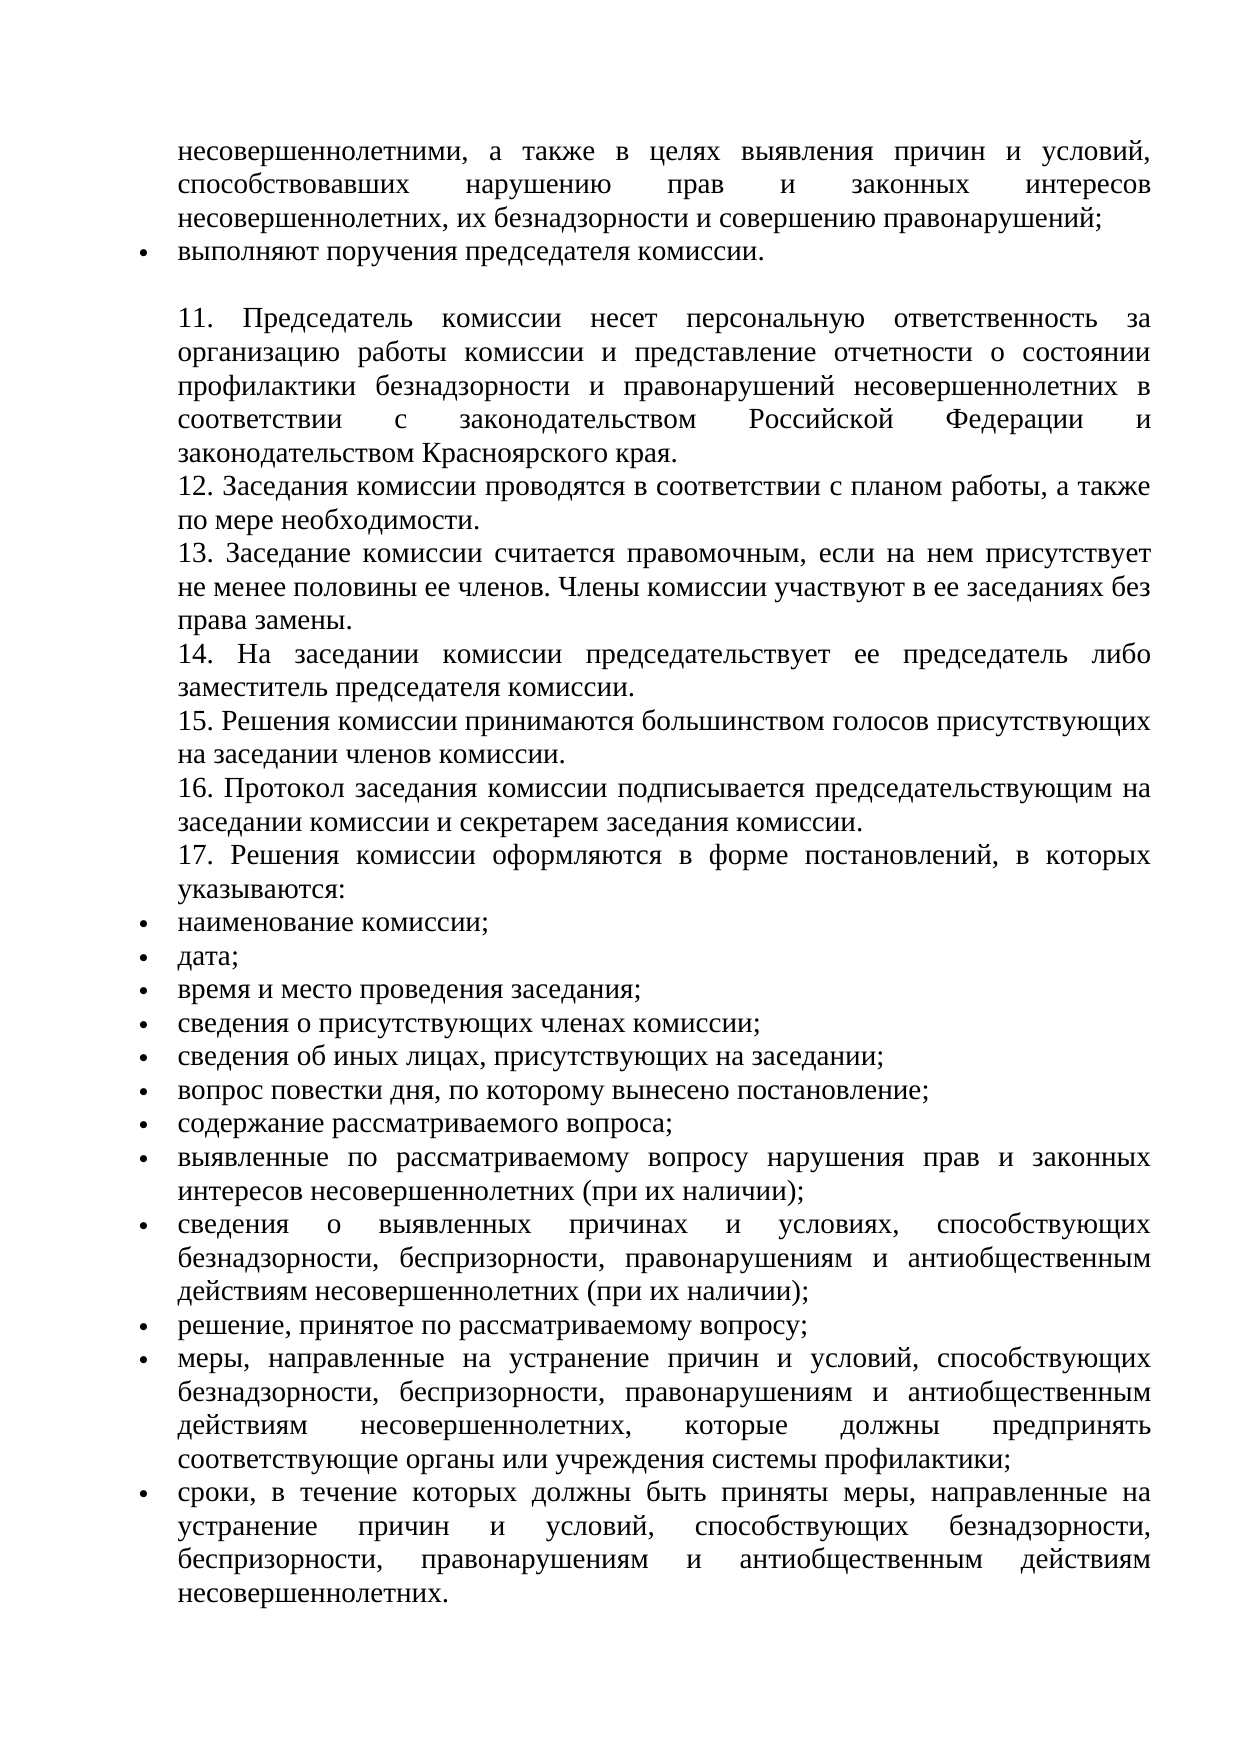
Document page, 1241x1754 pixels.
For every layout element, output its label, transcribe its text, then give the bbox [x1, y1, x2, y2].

list сведения о присутствующих членах комиссии; [140, 1005, 1152, 1038]
list содержание рассматриваемого вопроса; [140, 1106, 1152, 1139]
text 11. Председатель комиссии несет персональную ответственность за организацию работы комиссии и представление отчетности о состоянии профилактики безнадзорности и правонарушений несовершеннолетних в соответствии с законодательством Российской Федерации и законодательством Красноярского края. [177, 301, 1152, 468]
list дата; [140, 938, 1152, 971]
text 13. Заседание комиссии считается правомочным, если на нем присутствует не менее половины ее членов. Члены комиссии участвуют в ее заседаниях без права замены. [177, 535, 1152, 636]
list выполняют поручения председателя комиссии. [140, 233, 1152, 267]
list сведения об иных лицах, присутствующих на заседании; [140, 1038, 1152, 1072]
list вопрос повестки дня, по которому вынесено постановление; [140, 1072, 1152, 1106]
list наименование комиссии; [140, 904, 1152, 938]
text 12. Заседания комиссии проводятся в соответствии с планом работы, а также по мере необходимости. [177, 468, 1152, 535]
list время и место проведения заседания; [140, 971, 1152, 1005]
list сведения о выявленных причинах и условиях, способствующих безнадзорности, беспризорности, правонарушениям и антиобщественным действиям несовершеннолетних (при их наличии); [140, 1206, 1152, 1307]
list выявленные по рассматриваемому вопросу нарушения прав и законных интересов несовершеннолетних (при их наличии); [140, 1139, 1152, 1206]
list решение, принятое по рассматриваемому вопросу; [140, 1307, 1152, 1340]
text 14. На заседании комиссии председательствует ее председатель либо заместитель председателя комиссии. [177, 636, 1152, 703]
text 17. Решения комиссии оформляются в форме постановлений, в которых указываются: [177, 837, 1152, 904]
list меры, направленные на устранение причин и условий, способствующих безнадзорности, беспризорности, правонарушениям и антиобщественным действиям несовершеннолетних, которые должны предпринять соответствующие органы или учреждения системы профилактики; [140, 1340, 1152, 1474]
list сроки, в течение которых должны быть приняты меры, направленные на устранение причин и условий, способствующих безнадзорности, беспризорности, правонарушениям и антиобщественным действиям несовершеннолетних. [140, 1474, 1152, 1609]
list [140, 133, 1152, 233]
text 15. Решения комиссии принимаются большинством голосов присутствующих на заседании членов комиссии. [177, 703, 1152, 770]
text 16. Протокол заседания комиссии подписывается председательствующим на заседании комиссии и секретарем заседания комиссии. [177, 770, 1152, 837]
